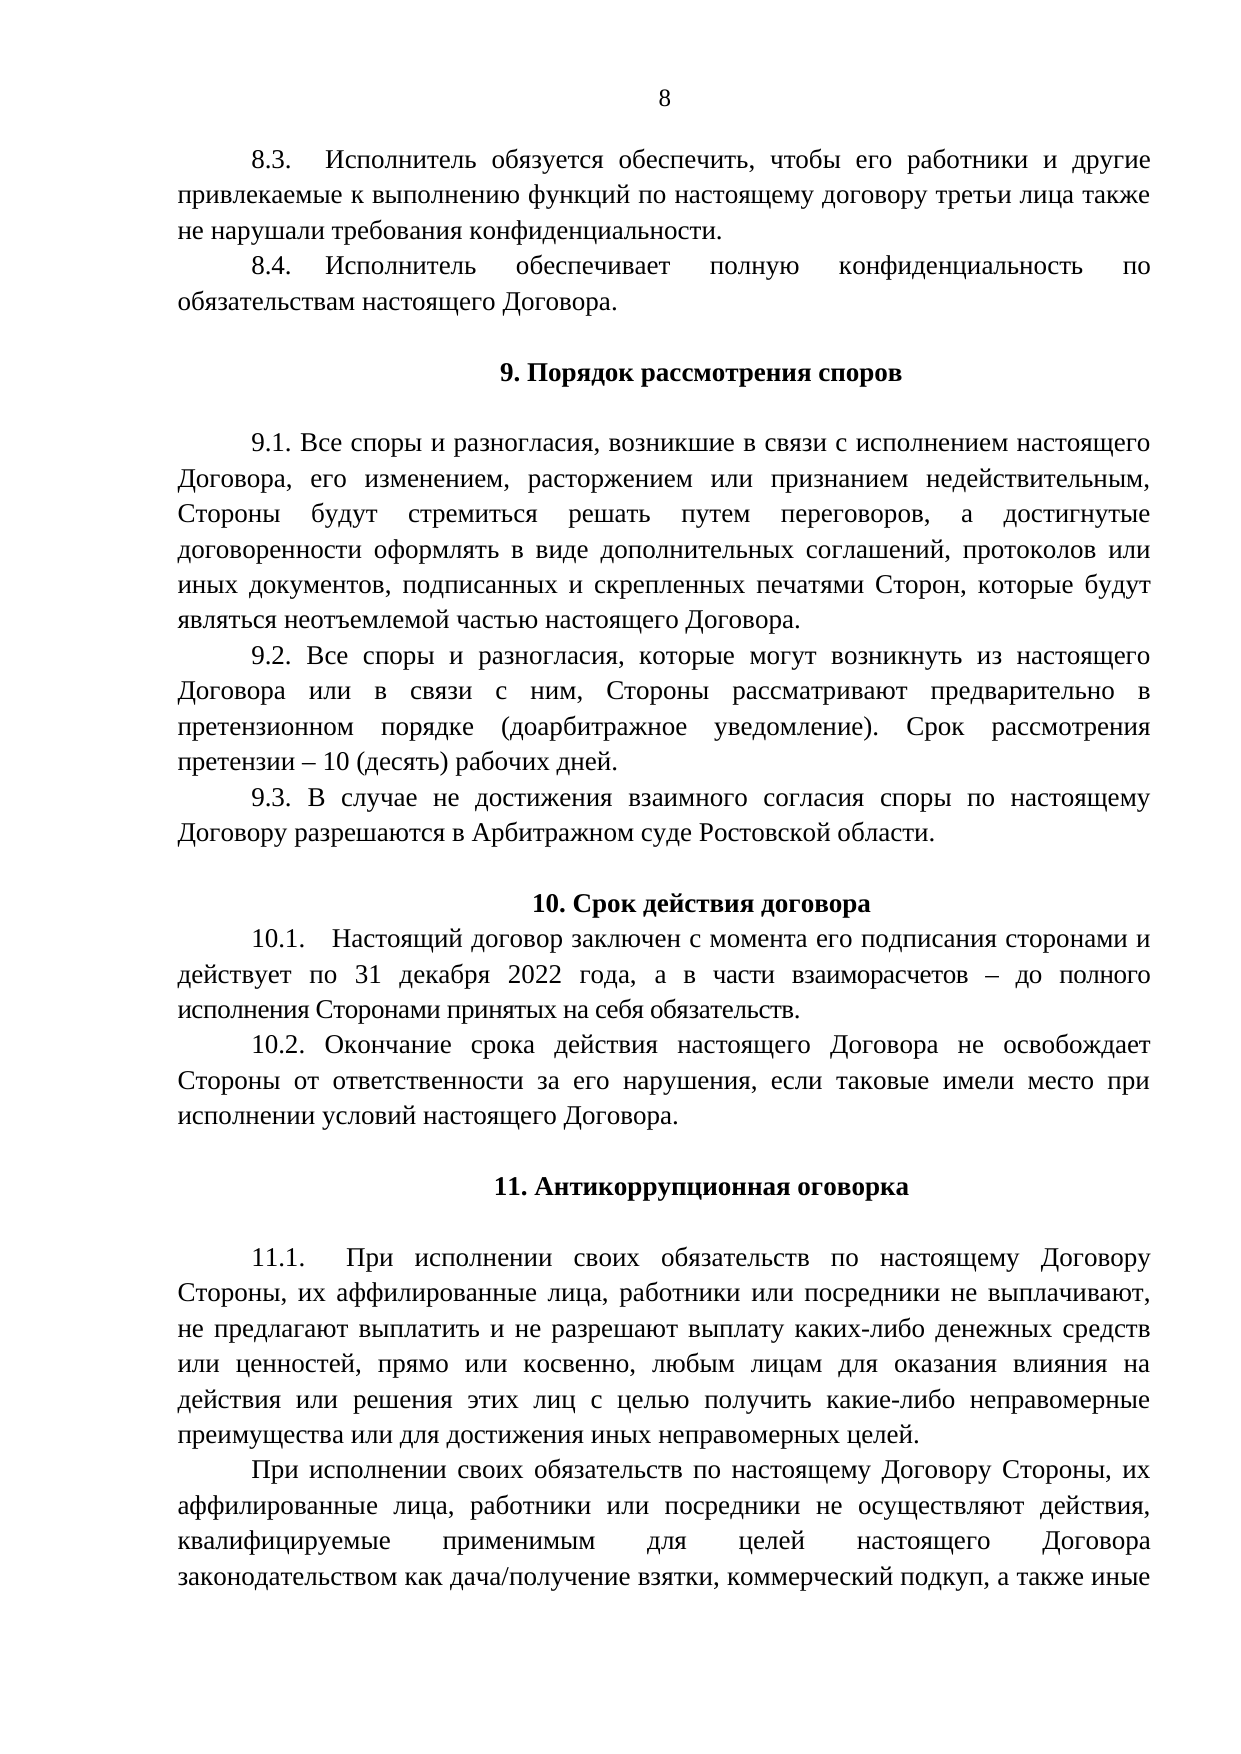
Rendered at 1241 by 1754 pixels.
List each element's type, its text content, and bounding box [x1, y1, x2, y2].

text 9.3. В случае не достижения взаимного согласия споры по настоящему Договору разрешаются в Арбитражном суде Ростовской области. [177, 778, 1152, 848]
text 9.2. Все споры и разногласия, которые могут возникнуть из настоящего Договора или в связи с ним, Стороны рассматривают предварительно в претензионном порядке (доарбитражное уведомление). Срок рассмотрения претензии – 10 (десять) рабочих дней. [177, 636, 1152, 778]
text 10.1. Настоящий договор заключен с момента его подписания сторонами и действует по 31 декабря 2022 года, а в части взаиморасчетов – до полного исполнения Сторонами принятых на себя обязательств. [177, 919, 1152, 1026]
text 9.1. Все споры и разногласия, возникшие в связи с исполнением настоящего Договора, его изменением, расторжением или признанием недействительным, Стороны будут стремиться решать путем переговоров, а достигнутые договоренности оформлять в виде дополнительных соглашений, протоколов или иных документов, подписанных и скрепленных печатями Сторон, которые будут являться неотъемлемой частью настоящего Договора. [177, 423, 1152, 636]
text 10. Срок действия договора [177, 884, 1152, 919]
text 11.1. При исполнении своих обязательств по настоящему Договору Стороны, их аффилированные лица, работники или посредники не выплачивают, не предлагают выплатить и не разрешают выплату каких-либо денежных средств или ценностей, прямо или косвенно, любым лицам для оказания влияния на действия или решения этих лиц с целью получить какие-либо неправомерные преимущества или для достижения иных неправомерных целей. [177, 1238, 1152, 1451]
text 8.4. Исполнитель обеспечивает полную конфиденциальность по обязательствам настоящего Договора. [177, 246, 1152, 317]
text 8.3. Исполнитель обязуется обеспечить, чтобы его работники и другие привлекаемые к выполнению функций по настоящему договору третьи лица также не нарушали требования конфиденциальности. [177, 140, 1152, 246]
text 11. Антикоррупционная оговорка [177, 1167, 1152, 1203]
text 10.2. Окончание срока действия настоящего Договора не освобождает Стороны от ответственности за его нарушения, если таковые имели место при исполнении условий настоящего Договора. [177, 1026, 1152, 1132]
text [177, 1451, 1152, 1592]
text 9. Порядок рассмотрения споров [177, 353, 1152, 388]
